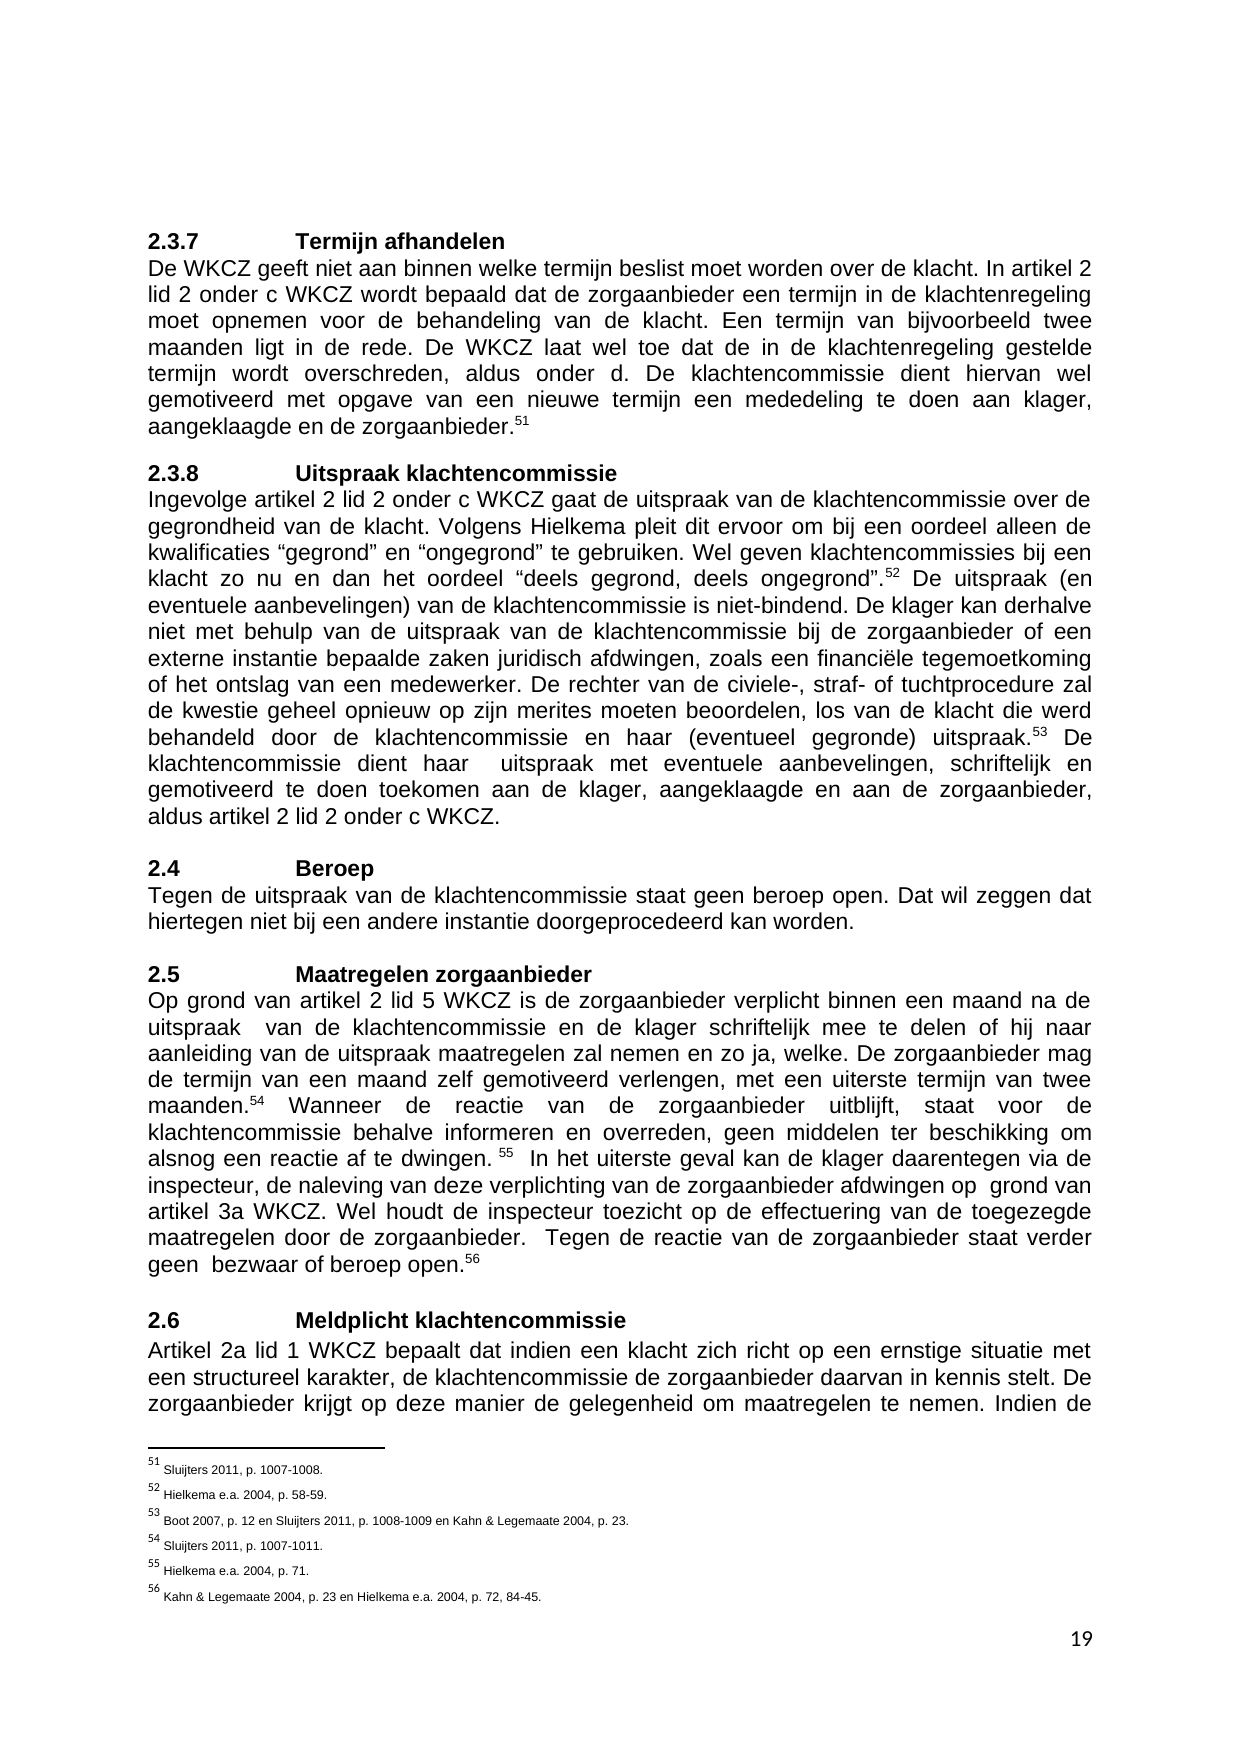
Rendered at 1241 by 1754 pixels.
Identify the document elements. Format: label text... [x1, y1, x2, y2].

text 2.6 Meldplicht klachtencommissie [148, 1277, 1093, 1333]
text Tegen de uitspraak van de klachtencommissie staat geen beroep open. Dat wil zeggen dat hiertegen niet bij een andere instantie doorgeprocedeerd kan worden. [148, 882, 1093, 934]
text Ingevolge artikel 2 lid 2 onder c WKCZ gaat de uitspraak van de klachtencommissie over de gegrondheid van de klacht. Volgens Hielkema pleit dit ervoor om bij een oordeel alleen de kwalificaties “gegrond” en “ongegrond” te gebruiken. Wel geven klachtencommissies bij een klacht zo nu en dan het oordeel “deels gegrond, deels ongegrond”. De uitspraak (en eventuele aanbevelingen) van de klachtencommissie is niet-bindend. De klager kan derhalve niet met behulp van de uitspraak van de klachtencommissie bij de zorgaanbieder of een externe instantie bepaalde zaken juridisch afdwingen, zoals een financiële tegemoetkoming of het ontslag van een medewerker. De rechter van de civiele-, straf- of tuchtprocedure zal de kwestie geheel opnieuw op zijn merites moeten beoordelen, los van de klacht die werd behandeld door de klachtencommissie en haar (eventueel gegronde) uitspraak. De klachtencommissie dient haar uitspraak met eventuele aanbevelingen, schriftelijk en gemotiveerd te doen toekomen aan de klager, aangeklaagde en aan de zorgaanbieder, aldus artikel 2 lid 2 onder c WKCZ. [148, 486, 1093, 829]
text 2.3.8 Uitspraak klachtencommissie [148, 460, 1093, 486]
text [148, 1337, 1093, 1416]
text Op grond van artikel 2 lid 5 WKCZ is de zorgaanbieder verplicht binnen een maand na de uitspraak van de klachtencommissie en de klager schriftelijk mee te delen of hij naar aanleiding van de uitspraak maatregelen zal nemen en zo ja, welke. De zorgaanbieder mag de termijn van een maand zelf gemotiveerd verlengen, met een uiterste termijn van twee maanden. Wanneer de reactie van de zorgaanbieder uitblijft, staat voor de klachtencommissie behalve informeren en overreden, geen middelen ter beschikking om alsnog een reactie af te dwingen. In het uiterste geval kan de klager daarentegen via de inspecteur, de naleving van deze verplichting van de zorgaanbieder afdwingen op grond van artikel 3a WKCZ. Wel houdt de inspecteur toezicht op de effectuering van de toegezegde maatregelen door de zorgaanbieder. Tegen de reactie van de zorgaanbieder staat verder geen bezwaar of beroep open. [148, 987, 1093, 1277]
text 2.3.7 Termijn afhandelen [148, 228, 1093, 255]
text 2.4 Beroep [148, 855, 1093, 882]
text De WKCZ geeft niet aan binnen welke termijn beslist moet worden over de klacht. In artikel 2 lid 2 onder c WKCZ wordt bepaald dat de zorgaanbieder een termijn in de klachtenregeling moet opnemen voor de behandeling van de klacht. Een termijn van bijvoorbeeld twee maanden ligt in de rede. De WKCZ laat wel toe dat de in de klachtenregeling gestelde termijn wordt overschreden, aldus onder d. De klachtencommissie dient hiervan wel gemotiveerd met opgave van een nieuwe termijn een mededeling te doen aan klager, aangeklaagde en de zorgaanbieder. [148, 255, 1093, 439]
text 2.5 Maatregelen zorgaanbieder [148, 961, 1093, 987]
